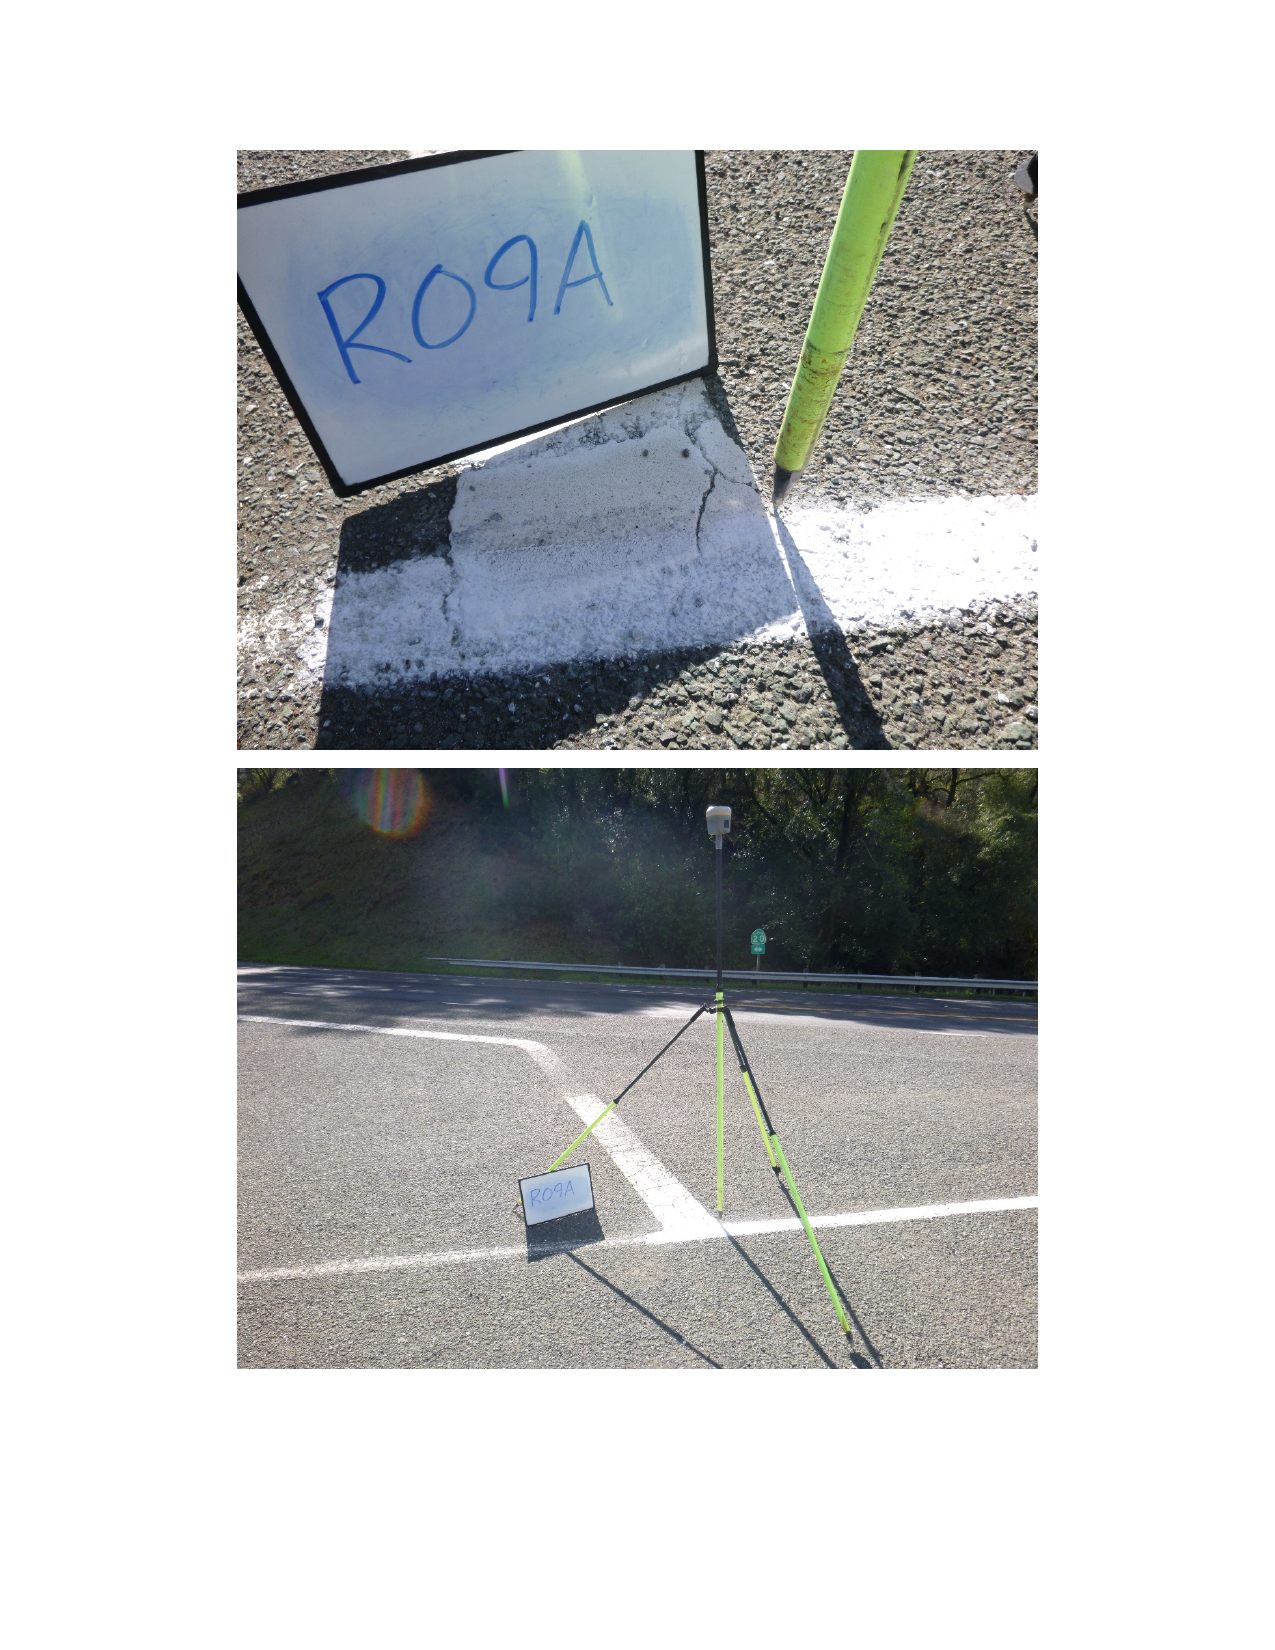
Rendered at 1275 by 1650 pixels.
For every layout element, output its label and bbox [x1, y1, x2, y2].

picture [237, 768, 1038, 1369]
picture [237, 150, 1038, 750]
